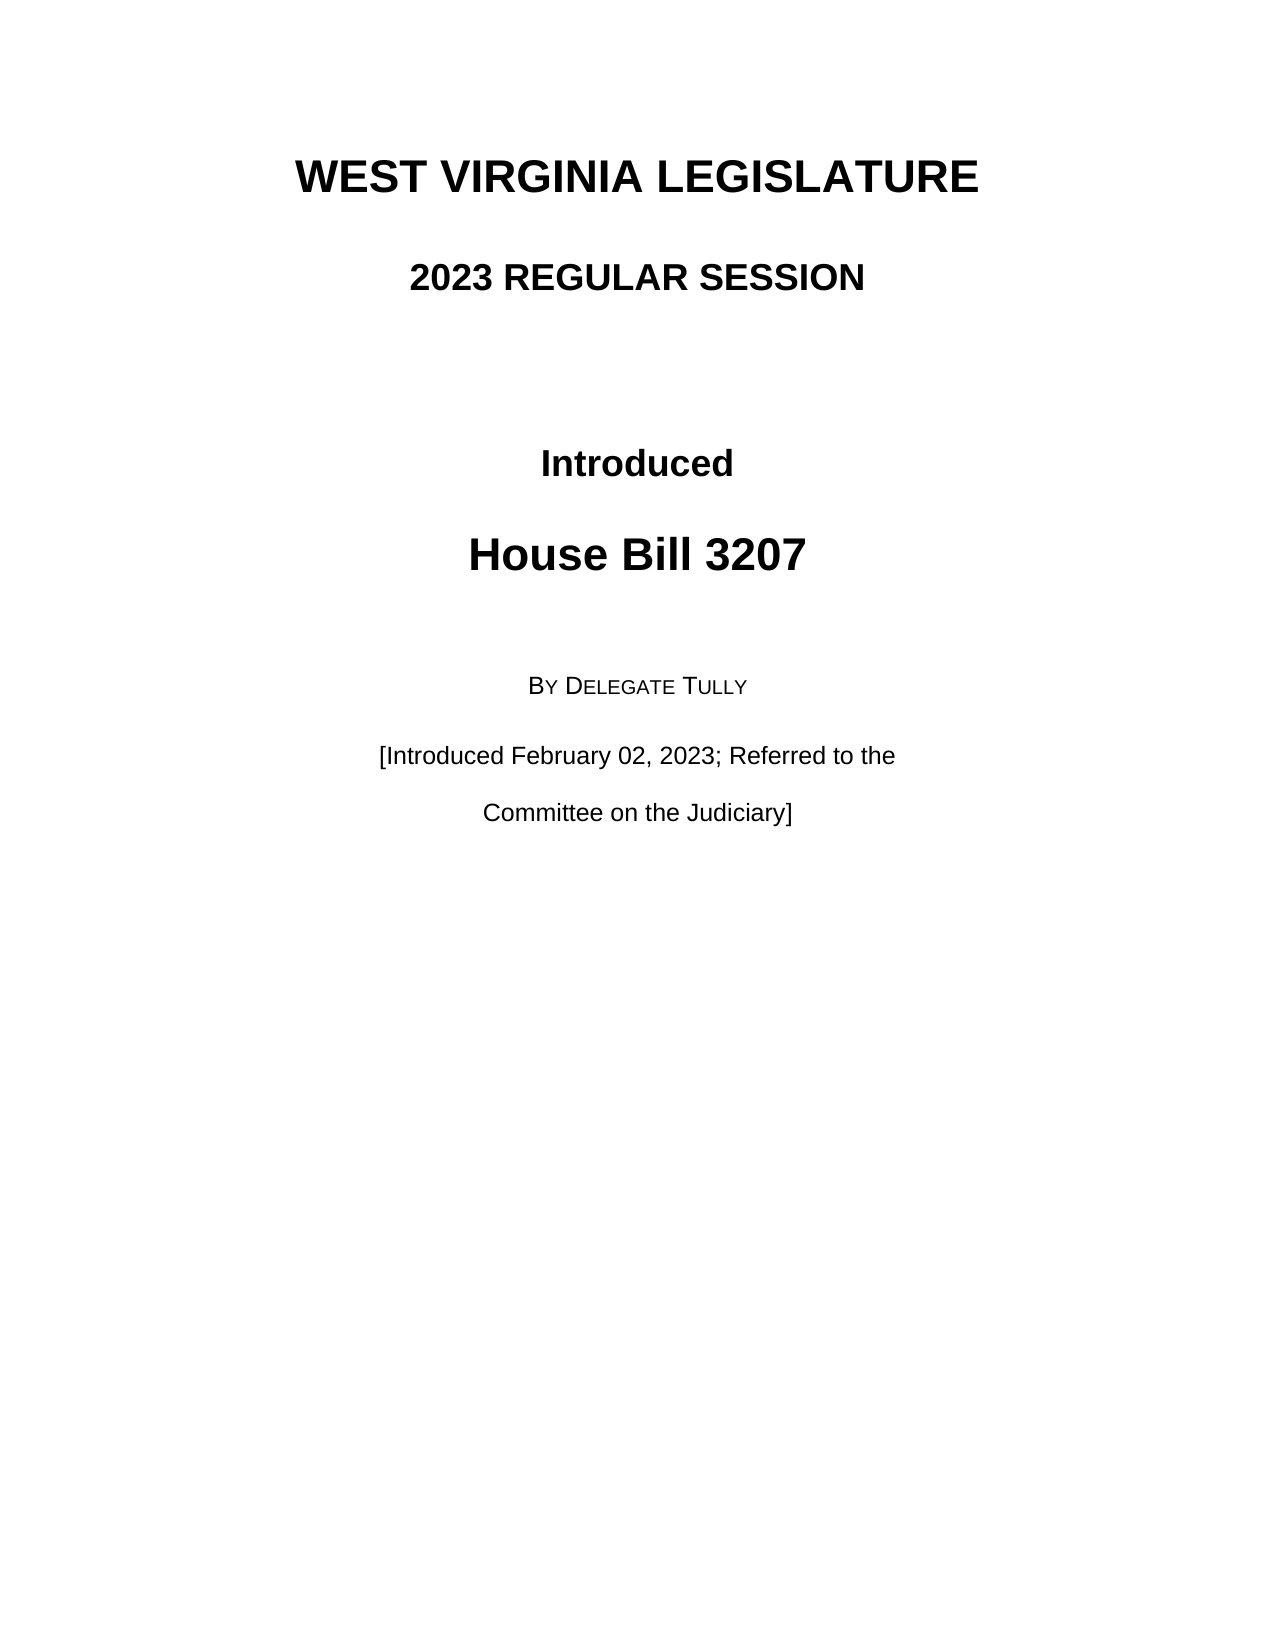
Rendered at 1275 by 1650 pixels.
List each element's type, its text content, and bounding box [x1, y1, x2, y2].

text Bill [150, 528, 1125, 581]
title WEST VIRGINIA LEGISLATURE [150, 150, 1125, 203]
text By [337, 671, 937, 699]
title 2023 REGULAR SESSION [150, 255, 1125, 298]
text [] [337, 741, 937, 827]
